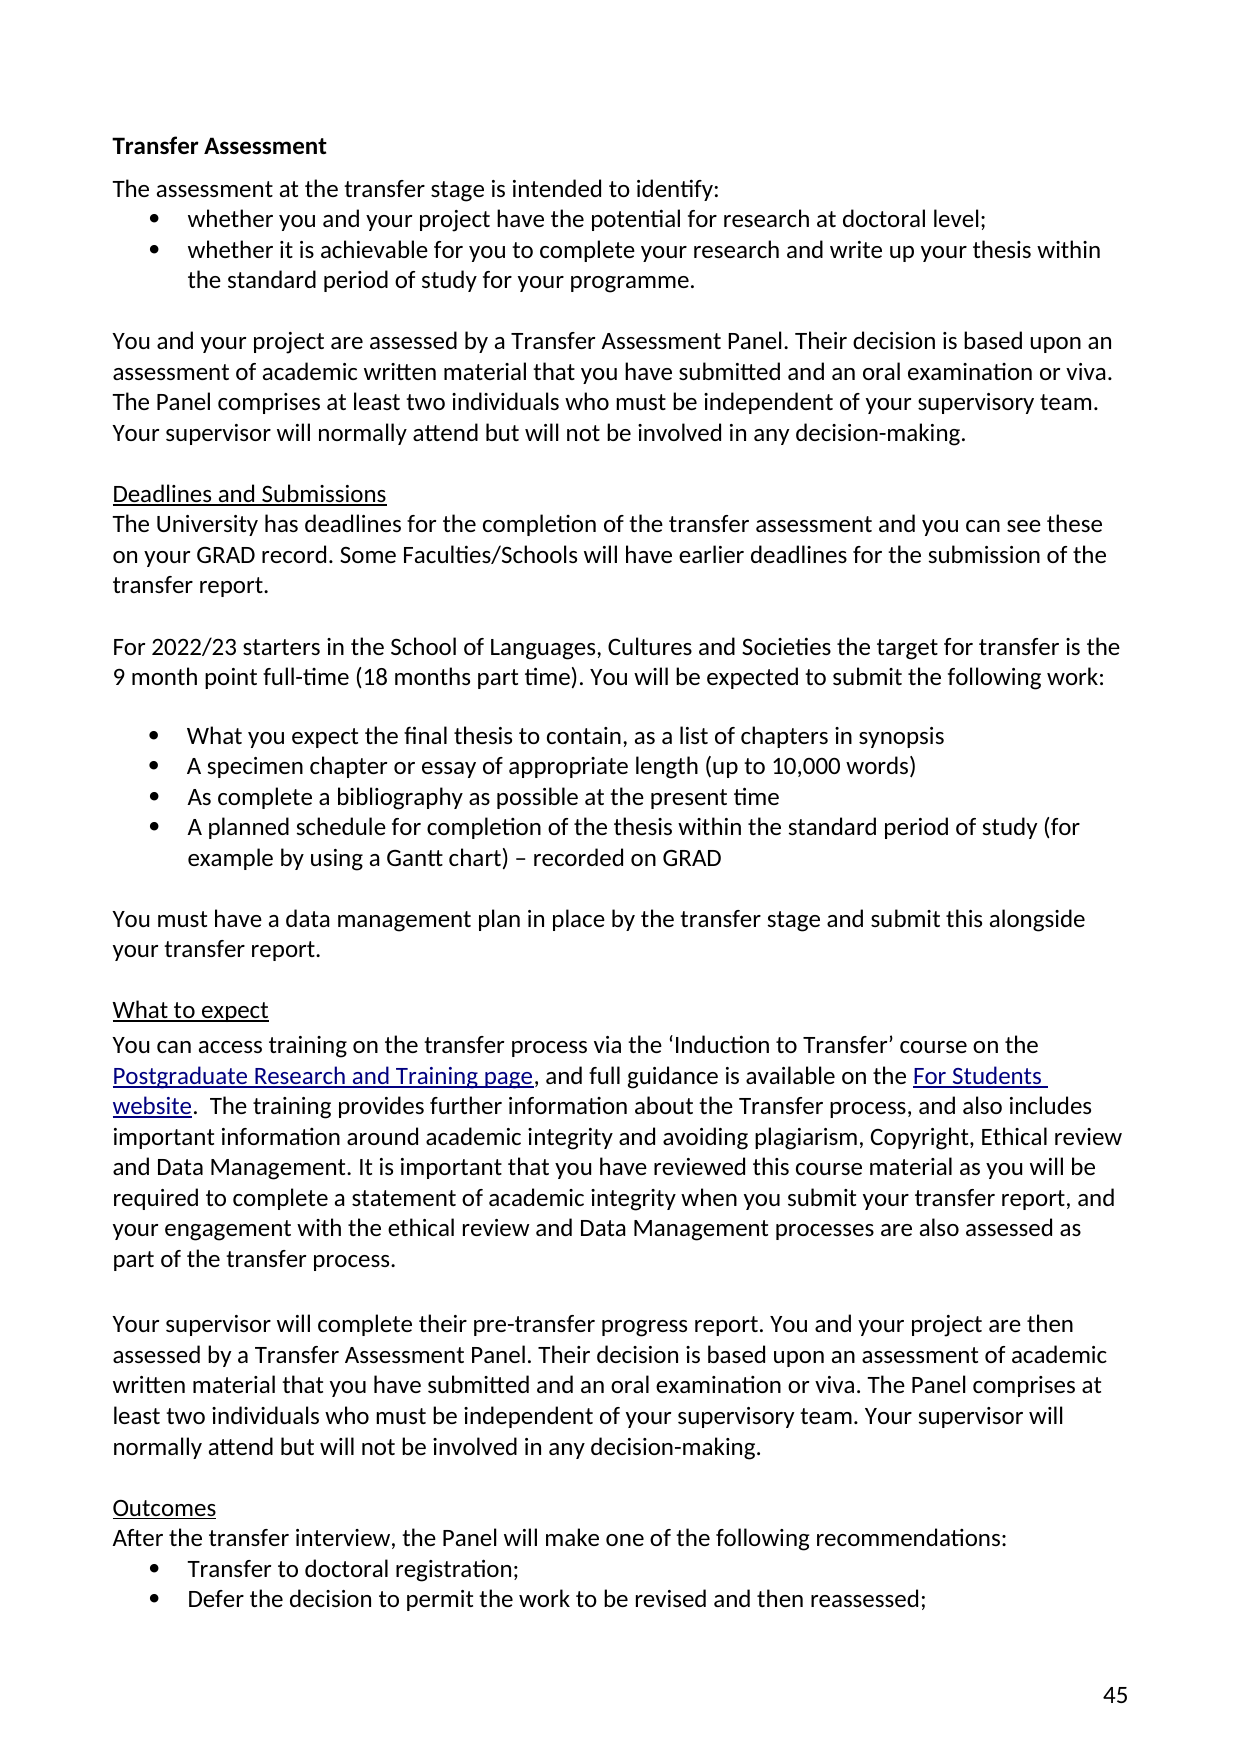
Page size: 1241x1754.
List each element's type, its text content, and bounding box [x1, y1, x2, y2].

text The University has deadlines for the completion of the transfer assessment and you can see these on your GRAD record. Some Faculties/Schools will have earlier deadlines for the submission of the transfer report. [112, 509, 1128, 600]
list Defer the decision to permit the work to be revised and then reassessed; [150, 1583, 1128, 1614]
list whether you and your project have the potential for research at doctoral level; [150, 203, 1128, 234]
text Your supervisor will complete their pre-transfer progress report. You and your project are then assessed by a Transfer Assessment Panel. Their decision is based upon an assessment of academic written material that you have submitted and an oral examination or viva. The Panel comprises at least two individuals who must be independent of your supervisory team. Your supervisor will normally attend but will not be involved in any decision-making. [112, 1309, 1128, 1461]
text What to expect [112, 994, 1128, 1025]
subtitle Transfer Assessment [112, 130, 1128, 160]
text Deadlines and Submissions [112, 478, 1128, 509]
list A specimen chapter or essay of appropriate length (up to 10,000 words) [149, 750, 1128, 781]
text You and your project are assessed by a Transfer Assessment Panel. Their decision is based upon an assessment of academic written material that you have submitted and an oral examination or viva. The Panel comprises at least two individuals who must be independent of your supervisory team. Your supervisor will normally attend but will not be involved in any decision-making. [112, 326, 1128, 448]
list Transfer to doctoral registration; [150, 1553, 1128, 1583]
text Outcomes [112, 1492, 1128, 1522]
text For 2022/23 starters in the School of Languages, Cultures and Societies the target for transfer is the 9 month point full-time (18 months part time). You will be expected to submit the following work: [112, 631, 1128, 692]
text You must have a data management plan in place by the transfer stage and submit this alongside your transfer report. [112, 903, 1128, 964]
list whether it is achievable for you to complete your research and write up your thesis within the standard period of study for your programme. [150, 234, 1128, 295]
list A planned schedule for completion of the thesis within the standard period of study (for example by using a Gantt chart) – recorded on GRAD [150, 811, 1128, 872]
text The assessment at the transfer stage is intended to identify: [112, 173, 1128, 203]
text You can access training on the transfer process via the ‘Induction to Transfer’ course on the Postgraduate Research and Training page, and full guidance is available on the For Students website. The training provides further information about the Transfer process, and also includes important information around academic integrity and avoiding plagiarism, Copyright, Ethical review and Data Management. It is important that you have reviewed this course material as you will be required to complete a statement of academic integrity when you submit your transfer report, and your engagement with the ethical review and Data Management processes are also assessed as part of the transfer process. [112, 1029, 1128, 1274]
list What you expect the final thesis to contain, as a list of chapters in synopsis [149, 720, 1128, 750]
text After the transfer interview, the Panel will make one of the following recommendations: [112, 1522, 1128, 1553]
list As complete a bibliography as possible at the present time [150, 781, 1128, 811]
